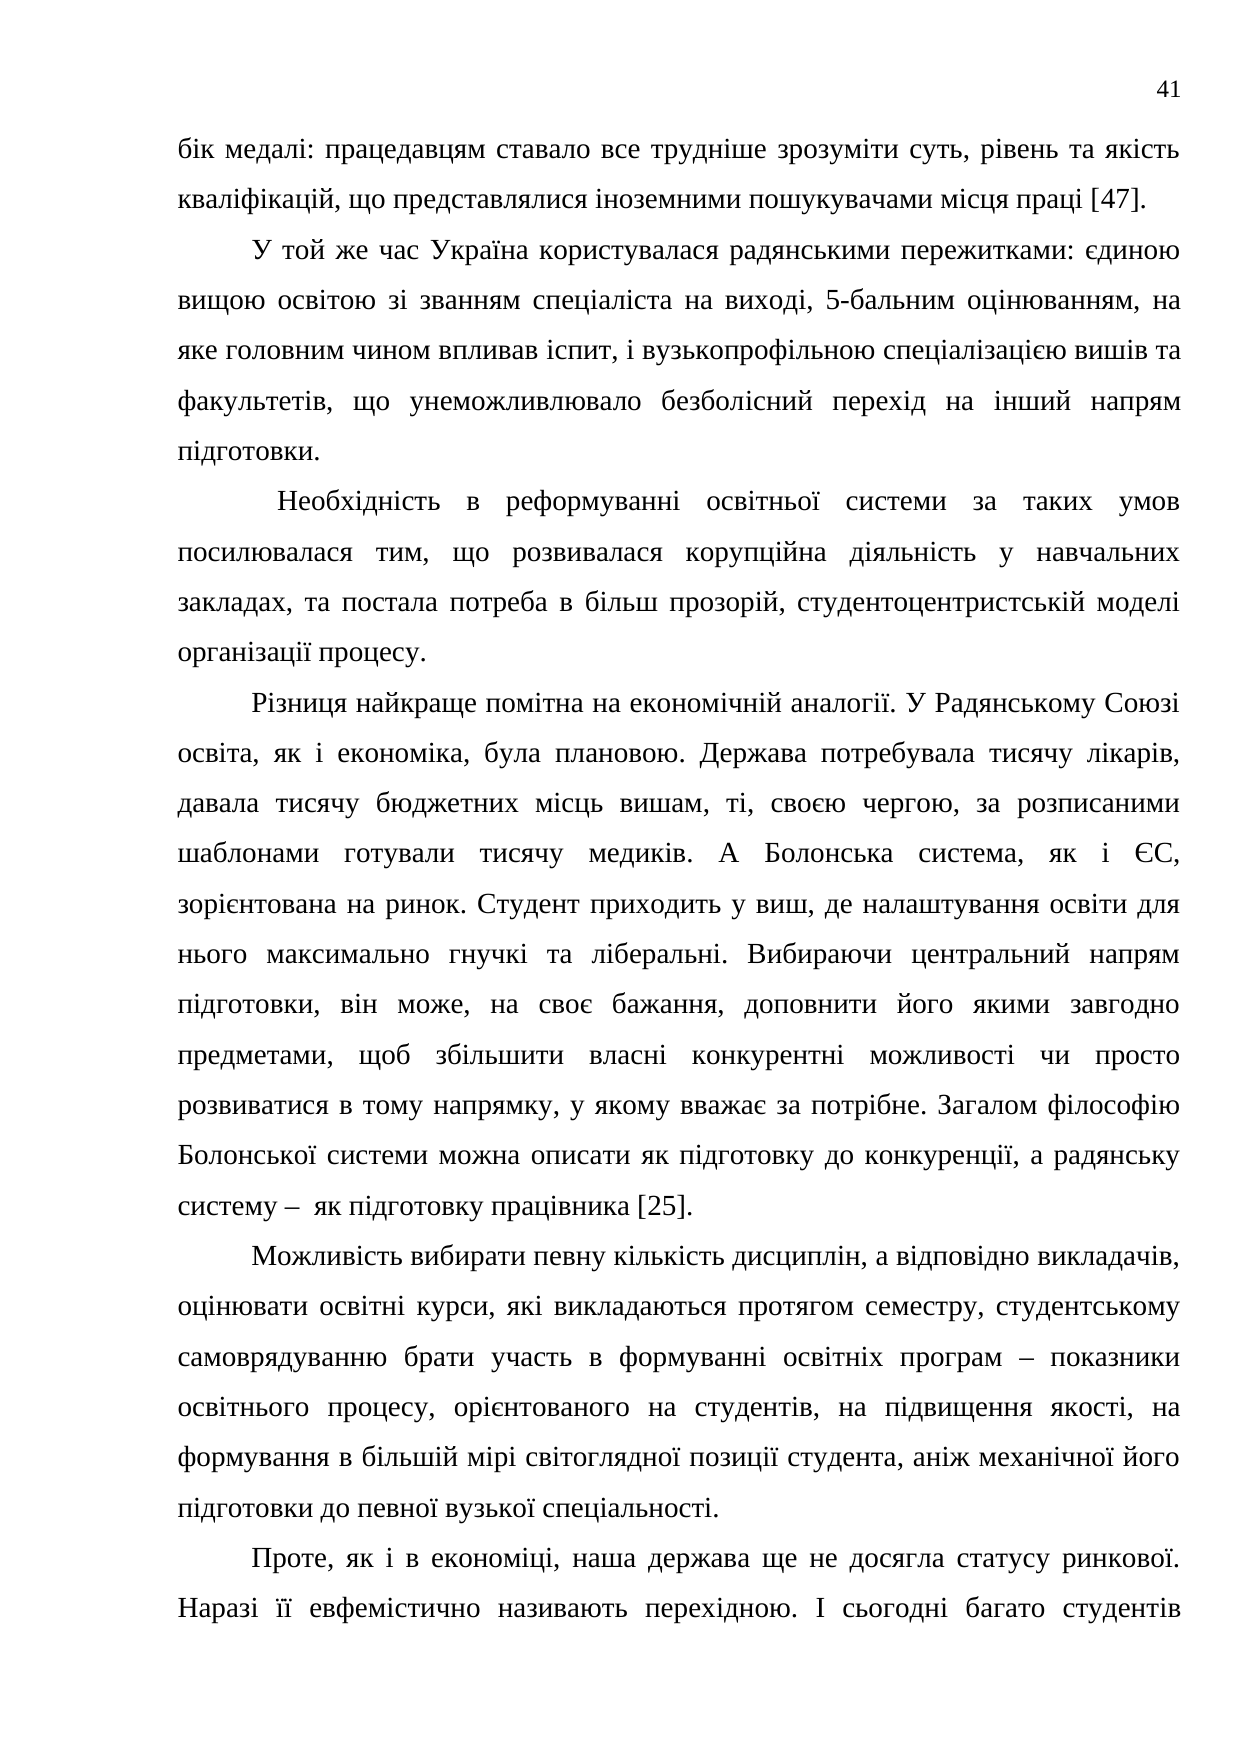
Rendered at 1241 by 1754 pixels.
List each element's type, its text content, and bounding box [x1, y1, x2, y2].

text Необхідність в реформуванні освітньої системи за таких умов посилювалася тим, що розвивалася корупційна діяльність у навчальних закладах, та постала потреба в більш прозорій, студентоцентристській моделі організації процесу. [177, 483, 1181, 668]
text Можливість вибирати певну кількість дисциплін, а відповідно викладачів, оцінювати освітні курси, які викладаються протягом семестру, студентському самоврядуванню брати участь в формуванні освітніх програм ‒ показники освітнього процесу, орієнтованого на студентів, на підвищення якості, на формування в більшій мірі світоглядної позиції студента, аніж механічної його підготовки до певної вузької спеціальності. [177, 1238, 1181, 1523]
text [177, 1540, 1181, 1624]
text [177, 131, 1181, 215]
text Різниця найкраще помітна на економічній аналогії. У Радянському Союзі освіта, як і економіка, була плановою. Держава потребувала тисячу лікарів, давала тисячу бюджетних місць вишам, ті, своєю чергою, за розписаними шаблонами готували тисячу медиків. А Болонська система, як і ЄС, зорієнтована на ринок. Студент приходить у виш, де налаштування освіти для нього максимально гнучкі та ліберальні. Вибираючи центральний напрям підготовки, він може, на своє бажання, доповнити його якими завгодно предметами, щоб збільшити власні конкурентні можливості чи просто розвиватися в тому напрямку, у якому вважає за потрібне. Загалом філософію Болонської системи можна описати як підготовку до конкуренції, а радянську систему – як підготовку працівника [25]. [177, 685, 1181, 1221]
text У той же час Україна користувалася радянськими пережитками: єдиною вищою освiтою зi званням спецiалiста на виході, 5-бальним оцiнюванням, на яке головним чином впливав iспит, i вузькопрофiльною спецiалiзацiєю вишiв та факультетiв, що унеможливлювало безболiсний перехiд на iнший напрям пiдготовки. [177, 232, 1181, 467]
